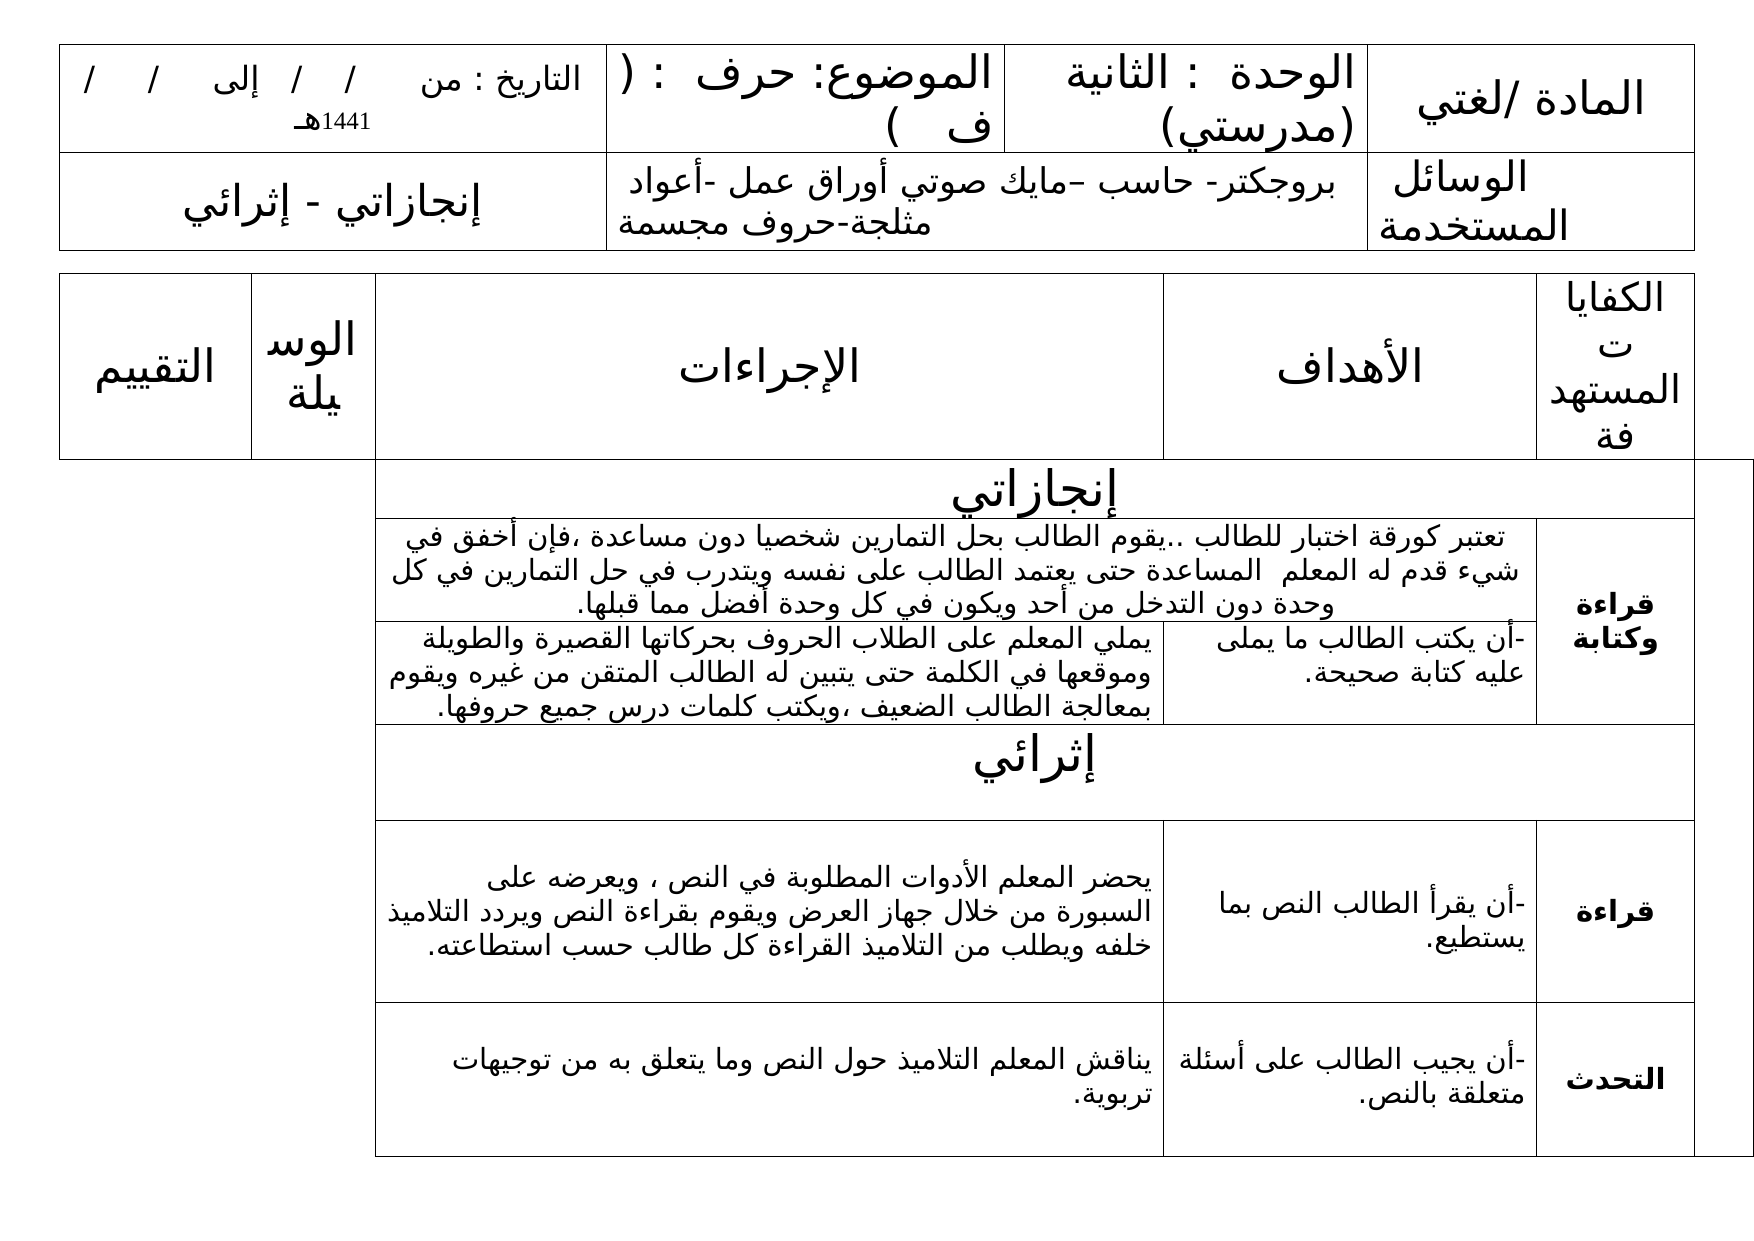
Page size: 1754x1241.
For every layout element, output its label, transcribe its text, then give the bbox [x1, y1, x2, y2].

table_cell إنجازاتي [376, 460, 1694, 518]
table_cell يحضر المعلم الأدوات المطلوبة في النص ، ويعرضه على السبورة من خلال جهاز العرض ويقوم بقراءة النص ويردد التلاميذ خلفه ويطلب من التلاميذ القراءة كل طالب حسب استطاعته. [376, 821, 1163, 1002]
table_header التقييم [60, 274, 251, 458]
table_cell يملي المعلم على الطلاب الحروف بحركاتها القصيرة والطويلة وموقعها في الكلمة حتى يتبين له الطالب المتقن من غيره ويقوم بمعالجة الطالب الضعيف ،ويكتب كلمات درس جميع حروفها. [376, 622, 1163, 724]
table_cell التحدث [1537, 1003, 1694, 1156]
table_header الوسيلة [252, 274, 375, 458]
table_cell بروجكتر- حاسب –مايك صوتي أوراق عمل -أعواد مثلجة-حروف مجسمة [607, 153, 1367, 250]
table_header الموضوع: حرف : ( ف ) [607, 45, 1004, 152]
table_cell -أن يقرأ الطالب النص بما يستطيع. [1164, 821, 1536, 1002]
table_cell قراءة [1537, 821, 1694, 1002]
table_header الأهداف [1164, 274, 1536, 458]
table_header الإجراءات [376, 274, 1163, 458]
table_header التاريخ : من / / إلى / / 1441هـ [60, 45, 606, 152]
table_cell إنجازاتي - إثرائي [60, 153, 606, 250]
table_cell -أن يجيب الطالب على أسئلة متعلقة بالنص. [1164, 1003, 1536, 1156]
table_header الوحدة : الثانية (مدرستي) [1005, 45, 1367, 152]
table_cell قراءة وكتابة [1537, 519, 1694, 724]
table_cell الوسائل المستخدمة [1368, 153, 1694, 250]
table_cell يناقش المعلم التلاميذ حول النص وما يتعلق به من توجيهات تربوية. [376, 1003, 1163, 1156]
table_header الكفايات المستهدفة [1537, 274, 1694, 458]
table_cell تعتبر كورقة اختبار للطالب ..يقوم الطالب بحل التمارين شخصيا دون مساعدة ،فإن أخفق في شيء قدم له المعلم المساعدة حتى يعتمد الطالب على نفسه ويتدرب في حل التمارين في كل وحدة دون التدخل من أحد ويكون في كل وحدة أفضل مما قبلها. [376, 519, 1536, 621]
table_cell إثرائي [376, 725, 1694, 820]
table_header المادة /لغتي [1368, 45, 1694, 152]
table_cell -أن يكتب الطالب ما يملى عليه كتابة صحيحة. [1164, 622, 1536, 724]
